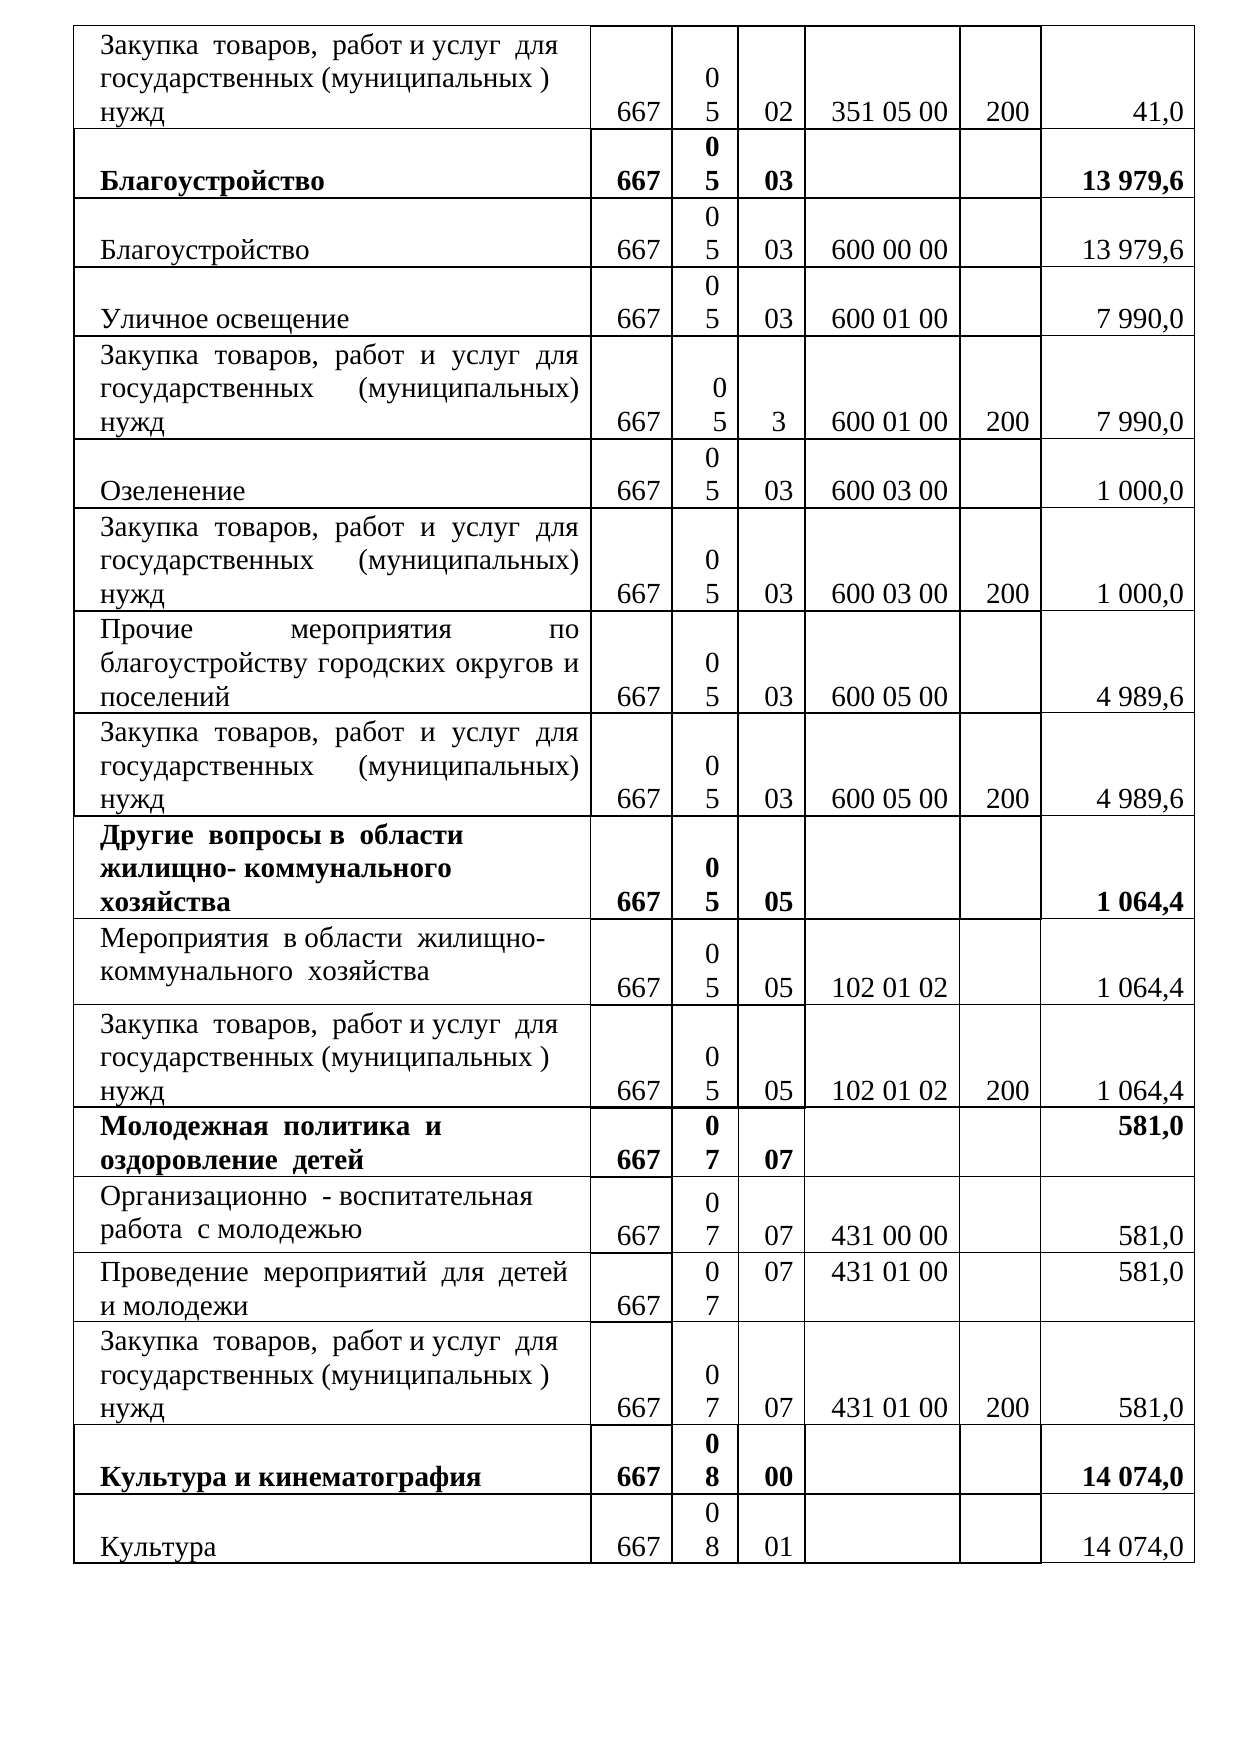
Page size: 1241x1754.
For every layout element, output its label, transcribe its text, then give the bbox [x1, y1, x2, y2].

table_cell Благоустройство [75, 199, 590, 266]
table_cell 600 03 00 [806, 509, 959, 609]
table_cell 07 [673, 1322, 738, 1424]
table_cell 01 [739, 1495, 804, 1562]
table_cell 200 [961, 337, 1040, 438]
table_cell 7 990,0 [1042, 267, 1194, 335]
table_cell 03 [739, 199, 804, 266]
table_cell 00 [739, 1425, 804, 1493]
table_cell 05 [673, 337, 737, 438]
table_cell 3 [739, 337, 804, 438]
table_cell 667 [592, 199, 671, 266]
table_cell 08 [673, 1425, 737, 1493]
table_cell 05 [673, 612, 737, 712]
table_cell 581,0 [1041, 1177, 1194, 1252]
table_cell 600 05 00 [806, 714, 959, 815]
table_cell 1 064,4 [1041, 1005, 1194, 1106]
table_cell 1 000,0 [1042, 439, 1194, 507]
table_cell [961, 1495, 1040, 1562]
table_cell Проведение мероприятий для детей и молодежи [74, 1253, 590, 1321]
table_cell Мероприятия в области жилищно- коммунального хозяйства [74, 919, 590, 1004]
table_cell 667 [592, 337, 671, 438]
table_cell Закупка товаров, работ и услуг для государственных (муниципальных) нужд [75, 509, 590, 609]
table_cell 05 [673, 920, 737, 1004]
table_cell 05 [673, 714, 737, 815]
table_cell [960, 1253, 1040, 1321]
table_cell 667 [592, 130, 671, 197]
table_cell 05 [739, 920, 804, 1004]
table_cell 07 [739, 1177, 804, 1252]
table_cell 667 [591, 920, 671, 1004]
table_cell Закупка товаров, работ и услуг для государственных (муниципальных) нужд [75, 337, 590, 438]
table_cell 200 [960, 1322, 1040, 1424]
table_cell 13 979,6 [1042, 129, 1194, 197]
table_cell [960, 1177, 1040, 1252]
table_cell [806, 1495, 959, 1562]
table_cell 14 074,0 [1042, 1425, 1194, 1493]
table_cell [805, 1108, 959, 1176]
table_cell Молодежная политика и оздоровление детей [74, 1108, 590, 1176]
table_cell [961, 612, 1040, 712]
table_cell 4 989,6 [1042, 713, 1194, 815]
table_cell 03 [739, 714, 804, 815]
table_cell 03 [739, 440, 804, 507]
table_cell Уличное освещение [75, 268, 590, 335]
table_cell 600 00 00 [806, 199, 959, 266]
table_cell Закупка товаров, работ и услуг для государственных (муниципальных ) нужд [74, 26, 590, 127]
table_cell 02 [739, 27, 804, 127]
table_cell 667 [592, 440, 671, 507]
table_cell [961, 817, 1040, 918]
table_cell 1 000,0 [1042, 508, 1194, 609]
table_cell [961, 199, 1040, 266]
table_cell 667 [592, 1426, 671, 1493]
table_cell 05 [673, 27, 737, 127]
table_cell 05 [673, 130, 737, 197]
table_cell Культура и кинематография [75, 1425, 590, 1493]
table_cell Организационно - воспитательная работа с молодежью [74, 1177, 590, 1252]
table_cell 600 01 00 [806, 337, 959, 438]
table_cell 41,0 [1042, 26, 1194, 127]
table_cell 05 [739, 1006, 804, 1106]
table_cell 07 [739, 1109, 804, 1176]
table_cell 431 01 00 [805, 1253, 959, 1321]
table_cell 667 [592, 268, 671, 335]
table_cell 05 [673, 199, 737, 266]
table_cell 05 [673, 268, 737, 335]
table_cell 1 064,4 [1042, 816, 1194, 918]
table_cell 03 [739, 268, 804, 335]
table_cell Закупка товаров, работ и услуг для государственных (муниципальных ) нужд [74, 1322, 590, 1424]
table_cell 667 [591, 1006, 671, 1106]
table_cell 14 074,0 [1042, 1494, 1194, 1562]
table_cell 07 [673, 1253, 738, 1321]
table_cell Благоустройство [75, 129, 590, 197]
table_cell 7 990,0 [1042, 336, 1194, 438]
table_cell [806, 130, 959, 197]
table_cell 08 [673, 1495, 737, 1562]
table_cell 1 064,4 [1041, 919, 1194, 1004]
table_cell [961, 1425, 1040, 1493]
table_cell 07 [739, 1322, 804, 1424]
table_cell 667 [591, 1254, 671, 1321]
table_cell Культура [75, 1495, 590, 1562]
table_cell 200 [960, 1005, 1040, 1106]
table_cell 667 [591, 1109, 671, 1176]
table_cell 05 [673, 440, 737, 507]
table_cell 600 01 00 [806, 268, 959, 335]
table_cell 581,0 [1041, 1253, 1194, 1321]
table_cell 07 [673, 1109, 738, 1176]
table_cell 431 00 00 [805, 1177, 959, 1252]
table_cell 667 [591, 1323, 671, 1424]
table_cell [960, 920, 1040, 1004]
table_cell 4 989,6 [1042, 611, 1194, 712]
table_cell 581,0 [1041, 1108, 1194, 1176]
table_cell 667 [591, 1178, 671, 1252]
table_cell 03 [739, 130, 804, 197]
table_cell 05 [673, 509, 737, 609]
table_cell 13 979,6 [1042, 198, 1194, 266]
table_cell 667 [592, 509, 671, 609]
table_cell 581,0 [1041, 1322, 1194, 1424]
table_cell 600 05 00 [806, 612, 959, 712]
table_cell Закупка товаров, работ и услуг для государственных (муниципальных ) нужд [74, 1005, 590, 1106]
table_cell 102 01 02 [806, 920, 959, 1004]
table_cell [961, 440, 1040, 507]
table_cell 05 [739, 817, 804, 918]
table_cell 102 01 02 [806, 1005, 959, 1106]
table_cell 07 [739, 1253, 804, 1321]
table_cell 03 [739, 509, 804, 609]
table_cell [961, 130, 1040, 197]
table_cell Другие вопросы в области жилищно- коммунального хозяйства [74, 817, 590, 918]
table_cell 07 [673, 1177, 738, 1252]
table_cell 05 [673, 817, 737, 918]
table_cell 351 05 00 [806, 27, 959, 127]
table_cell 05 [673, 1006, 737, 1106]
table_cell Закупка товаров, работ и услуг для государственных (муниципальных) нужд [75, 714, 590, 815]
table_cell [960, 1108, 1040, 1176]
table_cell [806, 817, 959, 918]
table_cell 431 01 00 [805, 1322, 959, 1424]
table_cell 667 [591, 27, 671, 127]
table_cell 667 [592, 714, 671, 815]
table_cell [961, 268, 1040, 335]
table_cell 667 [592, 1495, 671, 1562]
table_cell Прочие мероприятия по благоустройству городских округов и поселений [75, 612, 590, 712]
table_cell 200 [961, 509, 1040, 609]
table_cell 200 [961, 27, 1040, 127]
table_cell 600 03 00 [806, 440, 959, 507]
table_cell [806, 1425, 959, 1493]
table_cell 03 [739, 612, 804, 712]
table_cell 667 [591, 817, 671, 918]
table_cell 667 [592, 612, 671, 712]
table_cell Озеленение [75, 440, 590, 507]
table_cell 200 [961, 714, 1040, 815]
